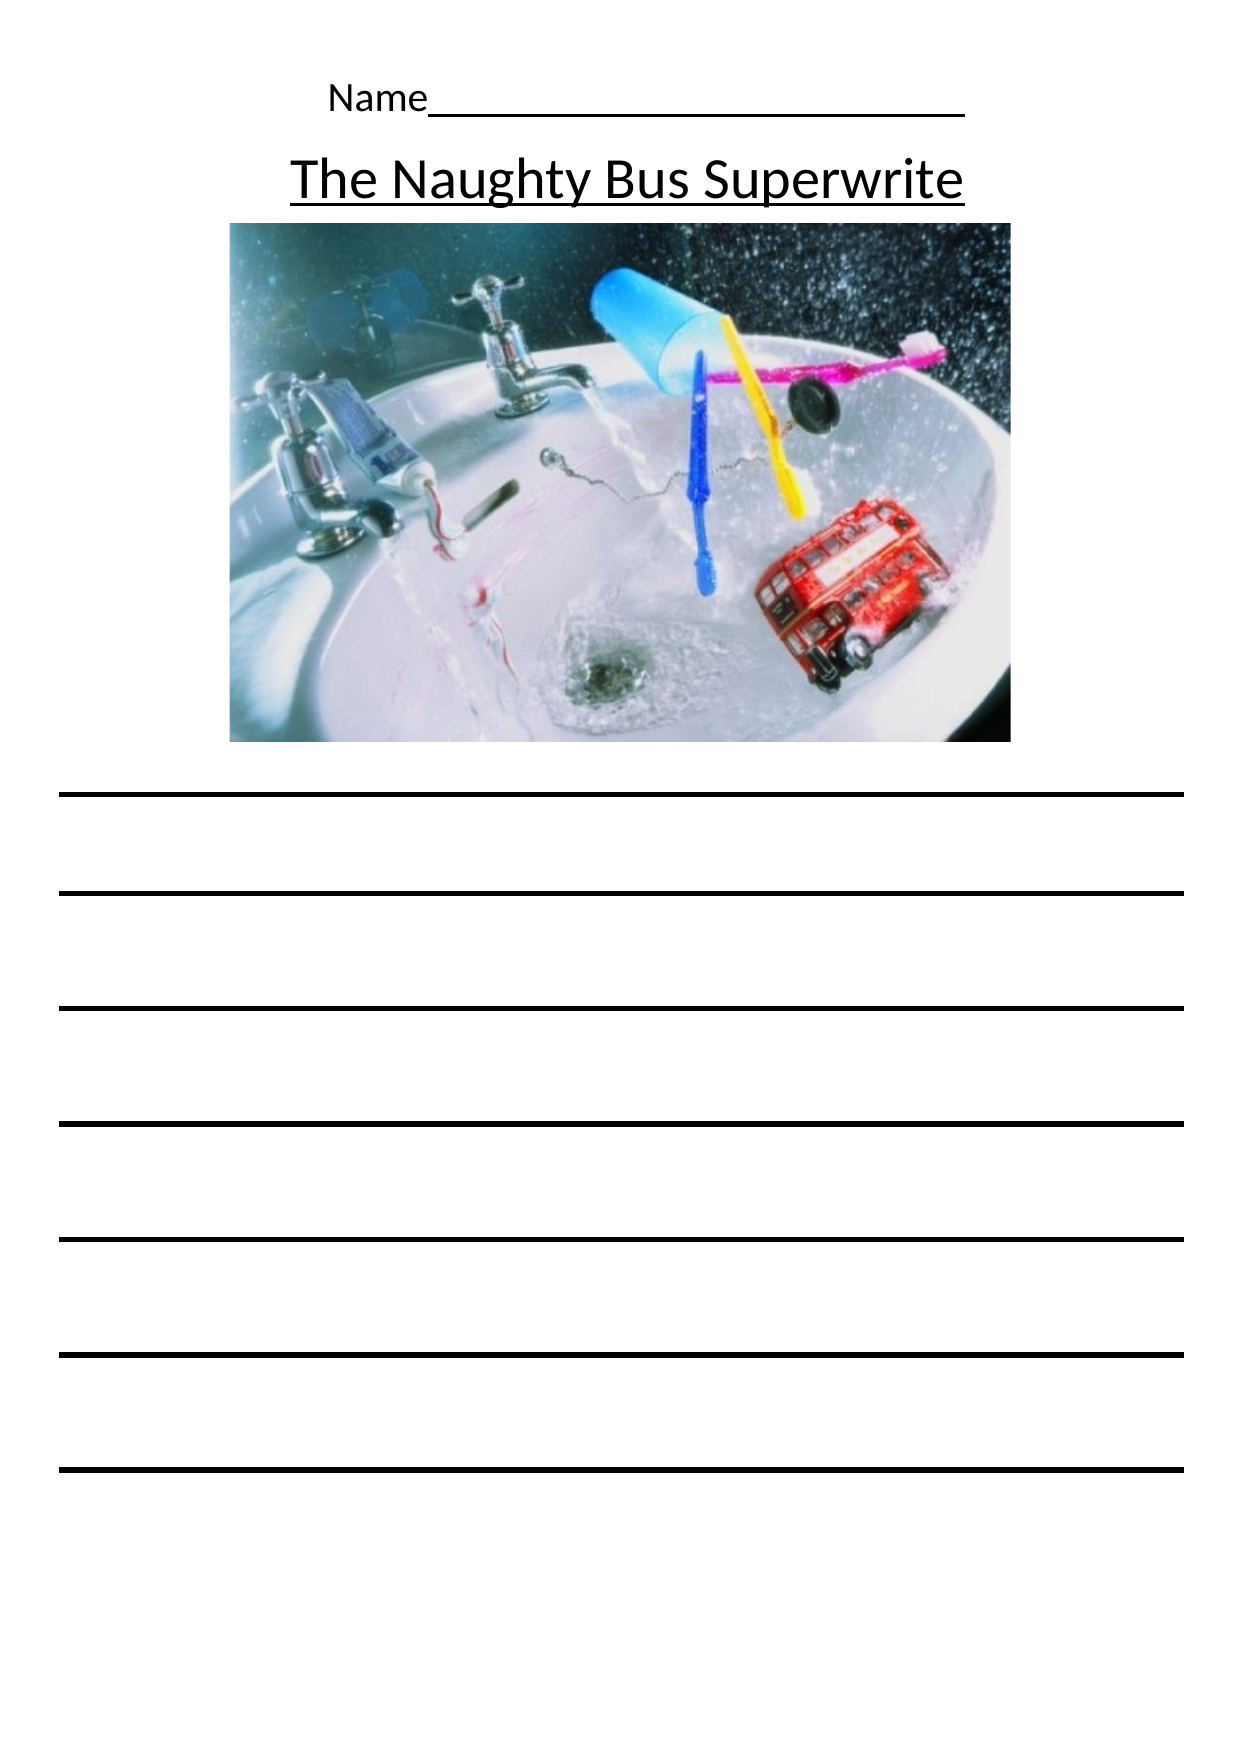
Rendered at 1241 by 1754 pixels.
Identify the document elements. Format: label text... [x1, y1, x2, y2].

text The Naughty Bus Superwrite [59, 142, 1196, 213]
text Name [59, 71, 1196, 121]
picture [229, 223, 1011, 742]
